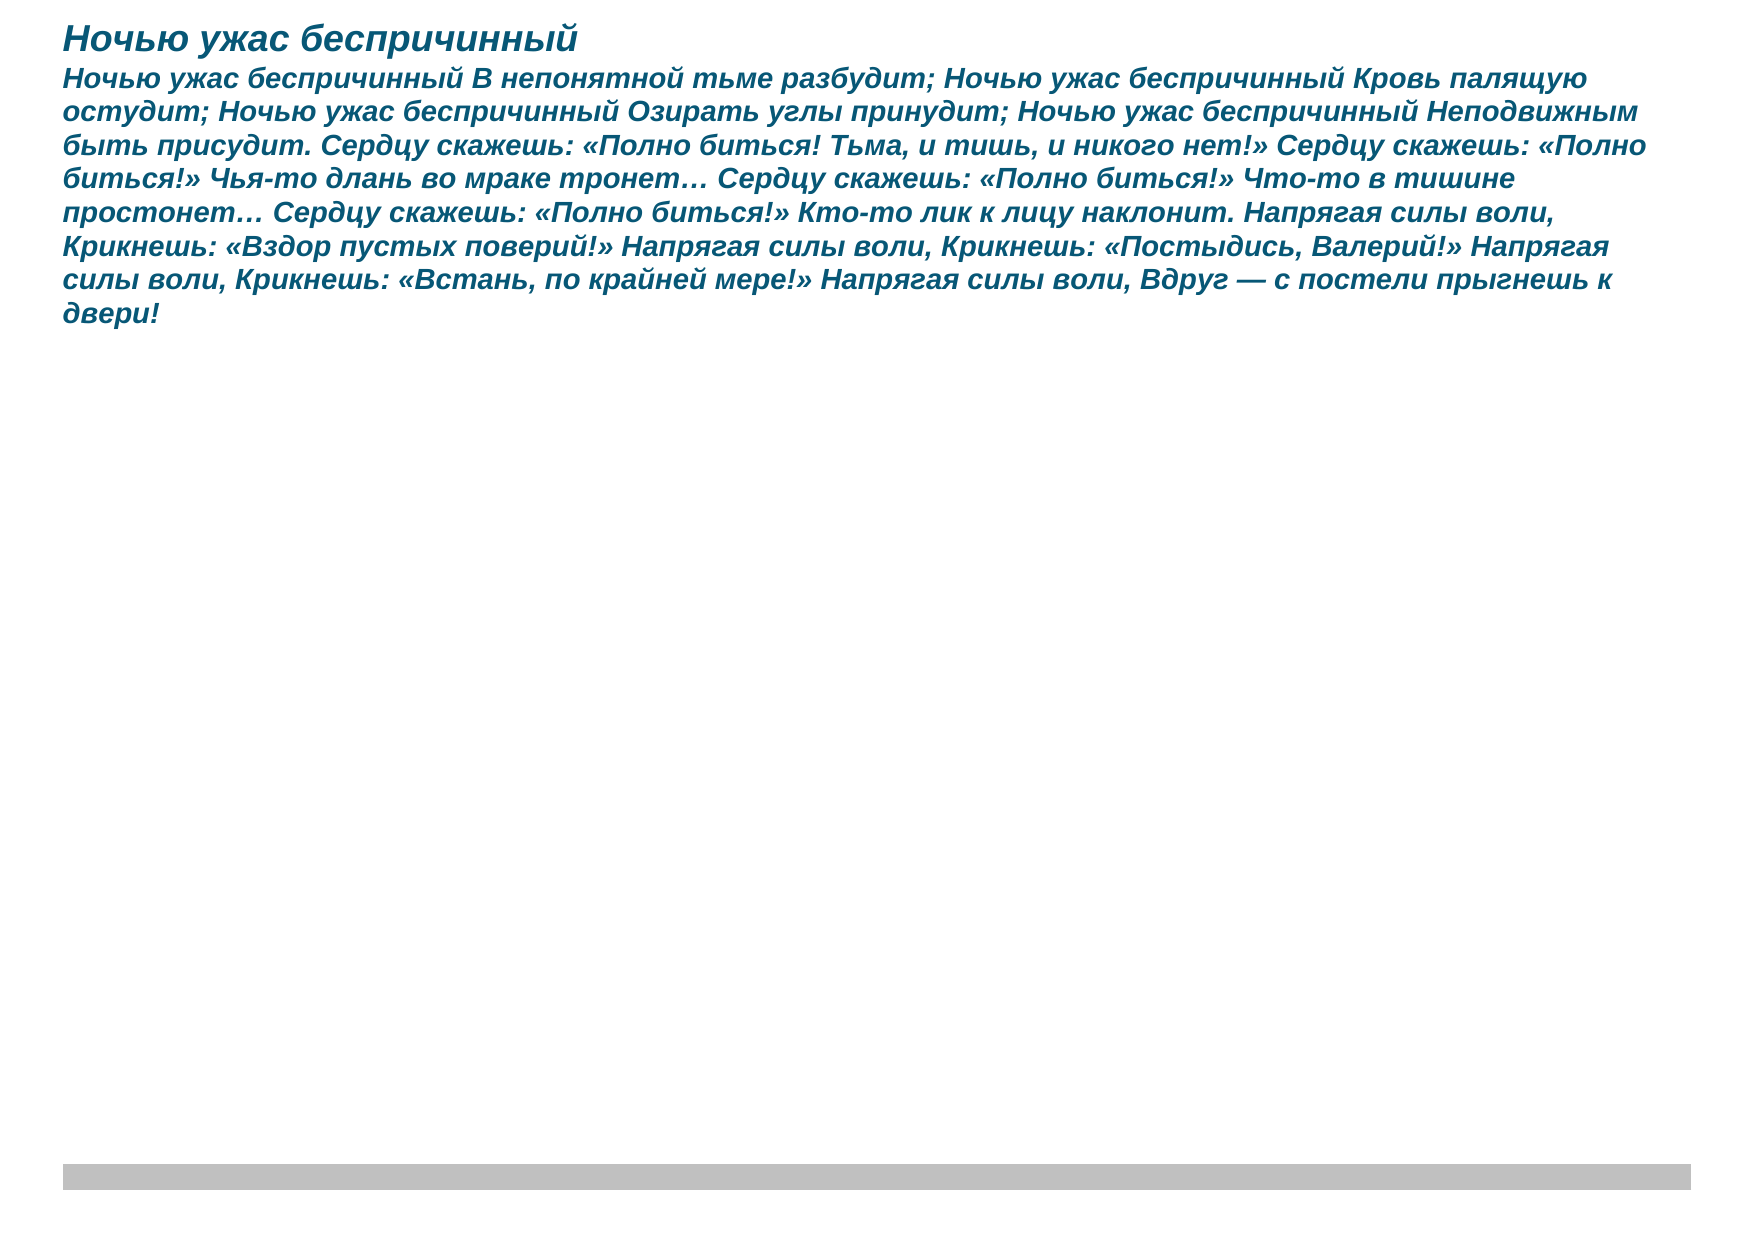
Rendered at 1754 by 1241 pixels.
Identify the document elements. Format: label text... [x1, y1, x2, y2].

text Ночью ужас беспричинный [62, 61, 1691, 329]
subtitle Ночью ужас беспричинный [62, 17, 1691, 60]
